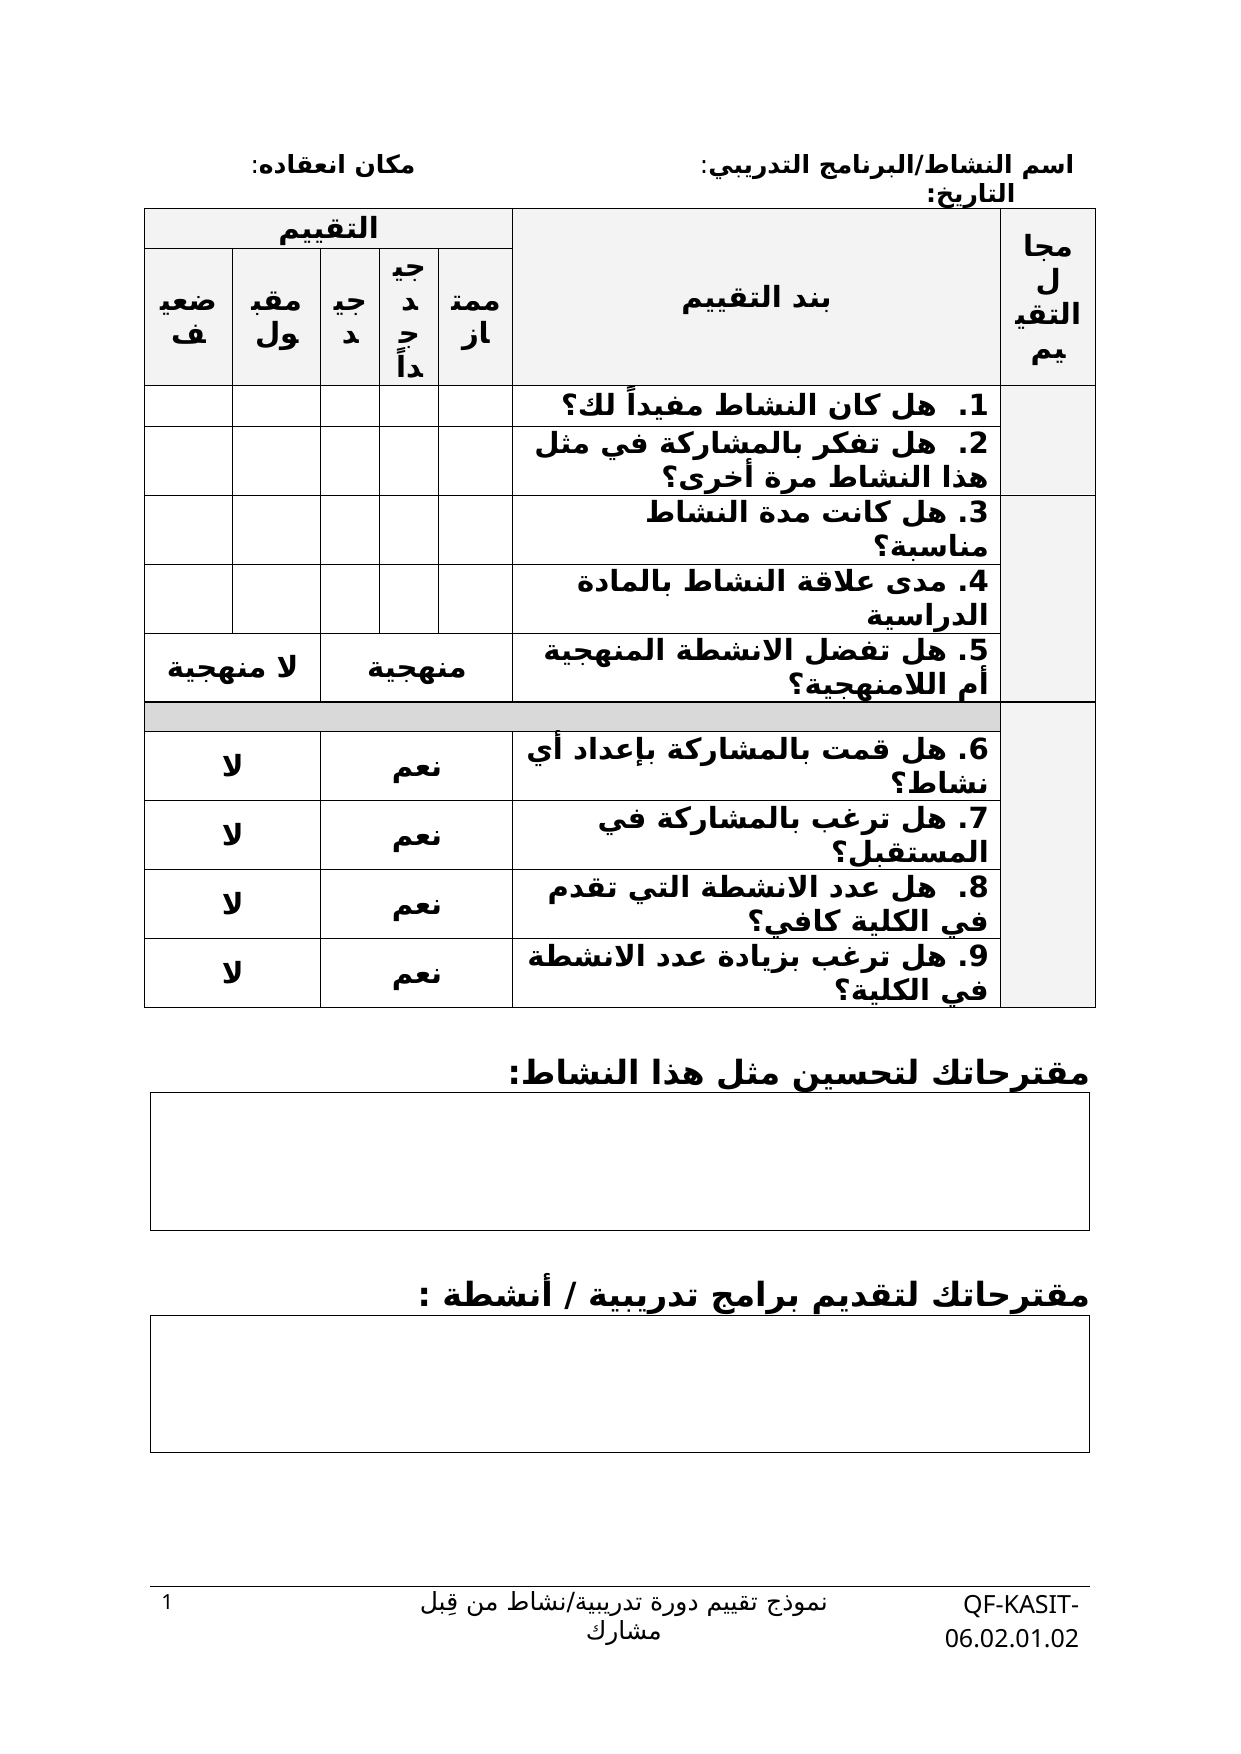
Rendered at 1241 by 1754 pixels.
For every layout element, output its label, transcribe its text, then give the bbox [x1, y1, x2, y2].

table_cell نعم [321, 801, 512, 869]
table_cell [233, 427, 320, 494]
table_cell [145, 386, 232, 426]
table_header [151, 1093, 1089, 1229]
table_cell [1001, 496, 1095, 701]
table_cell 3. هل كانت مدة النشاط مناسبة؟ [513, 496, 1000, 563]
table_cell [1001, 386, 1095, 494]
table_cell [439, 386, 512, 426]
table_cell لا [145, 801, 320, 869]
table_cell [321, 565, 379, 632]
table_cell ضعيف [145, 249, 232, 385]
table_header بند التقييم [513, 209, 1000, 385]
table_header التقييم [145, 209, 512, 248]
table_cell [439, 565, 512, 632]
table_cell نعم [321, 939, 512, 1007]
table_cell لا منهجية [145, 634, 320, 701]
table_cell [321, 496, 379, 563]
table_cell مقبول [233, 249, 320, 385]
table_cell 9. هل ترغب بزيادة عدد الانشطة في الكلية؟ [513, 939, 1000, 1007]
text اسم النشاط/البرنامج التدريبي: مكان انعقاده: التاريخ: [150, 150, 1090, 208]
table_cell [439, 496, 512, 563]
table_header [151, 1316, 1089, 1452]
table_cell [1001, 703, 1095, 1007]
table_cell [233, 496, 320, 563]
table_cell [145, 427, 232, 494]
table_cell [439, 427, 512, 494]
table_cell [321, 427, 379, 494]
table_cell [380, 386, 438, 426]
table_cell منهجية [321, 634, 512, 701]
table_cell [233, 565, 320, 632]
table_cell [380, 565, 438, 632]
text مقترحاتك لتقديم برامج تدريبية / أنشطة : [150, 1276, 1090, 1315]
table_cell 7. هل ترغب بالمشاركة في المستقبل؟ [513, 801, 1000, 869]
table_cell [321, 386, 379, 426]
table_header مجال التقييم [1001, 209, 1095, 385]
table_cell [380, 496, 438, 563]
table_cell [233, 386, 320, 426]
table_cell جيد جداً [380, 249, 438, 385]
table_cell لا [145, 870, 320, 938]
table_cell جيد [321, 249, 379, 385]
table_cell ممتاز [439, 249, 512, 385]
table_cell 2. هل تفكر بالمشاركة في مثل هذا النشاط مرة أخرى؟ [513, 427, 1000, 494]
text مقترحاتك لتحسين مثل هذا النشاط: [150, 1053, 1090, 1092]
table_cell [145, 565, 232, 632]
table_cell نعم [321, 732, 512, 800]
table_cell 8. هل عدد الانشطة التي تقدم في الكلية كافي؟ [513, 870, 1000, 938]
table_cell لا [145, 732, 320, 800]
table_cell [145, 496, 232, 563]
table_cell 4. مدى علاقة النشاط بالمادة الدراسية [513, 565, 1000, 632]
table_cell 5. هل تفضل الانشطة المنهجية أم اللامنهجية؟ [513, 634, 1000, 701]
table_cell [145, 703, 1000, 731]
table_cell [380, 427, 438, 494]
table_cell 1. هل كان النشاط مفيداً لك؟ [513, 386, 1000, 426]
table_cell 6. هل قمت بالمشاركة بإعداد أي نشاط؟ [513, 732, 1000, 800]
table_cell نعم [321, 870, 512, 938]
table_cell لا [145, 939, 320, 1007]
